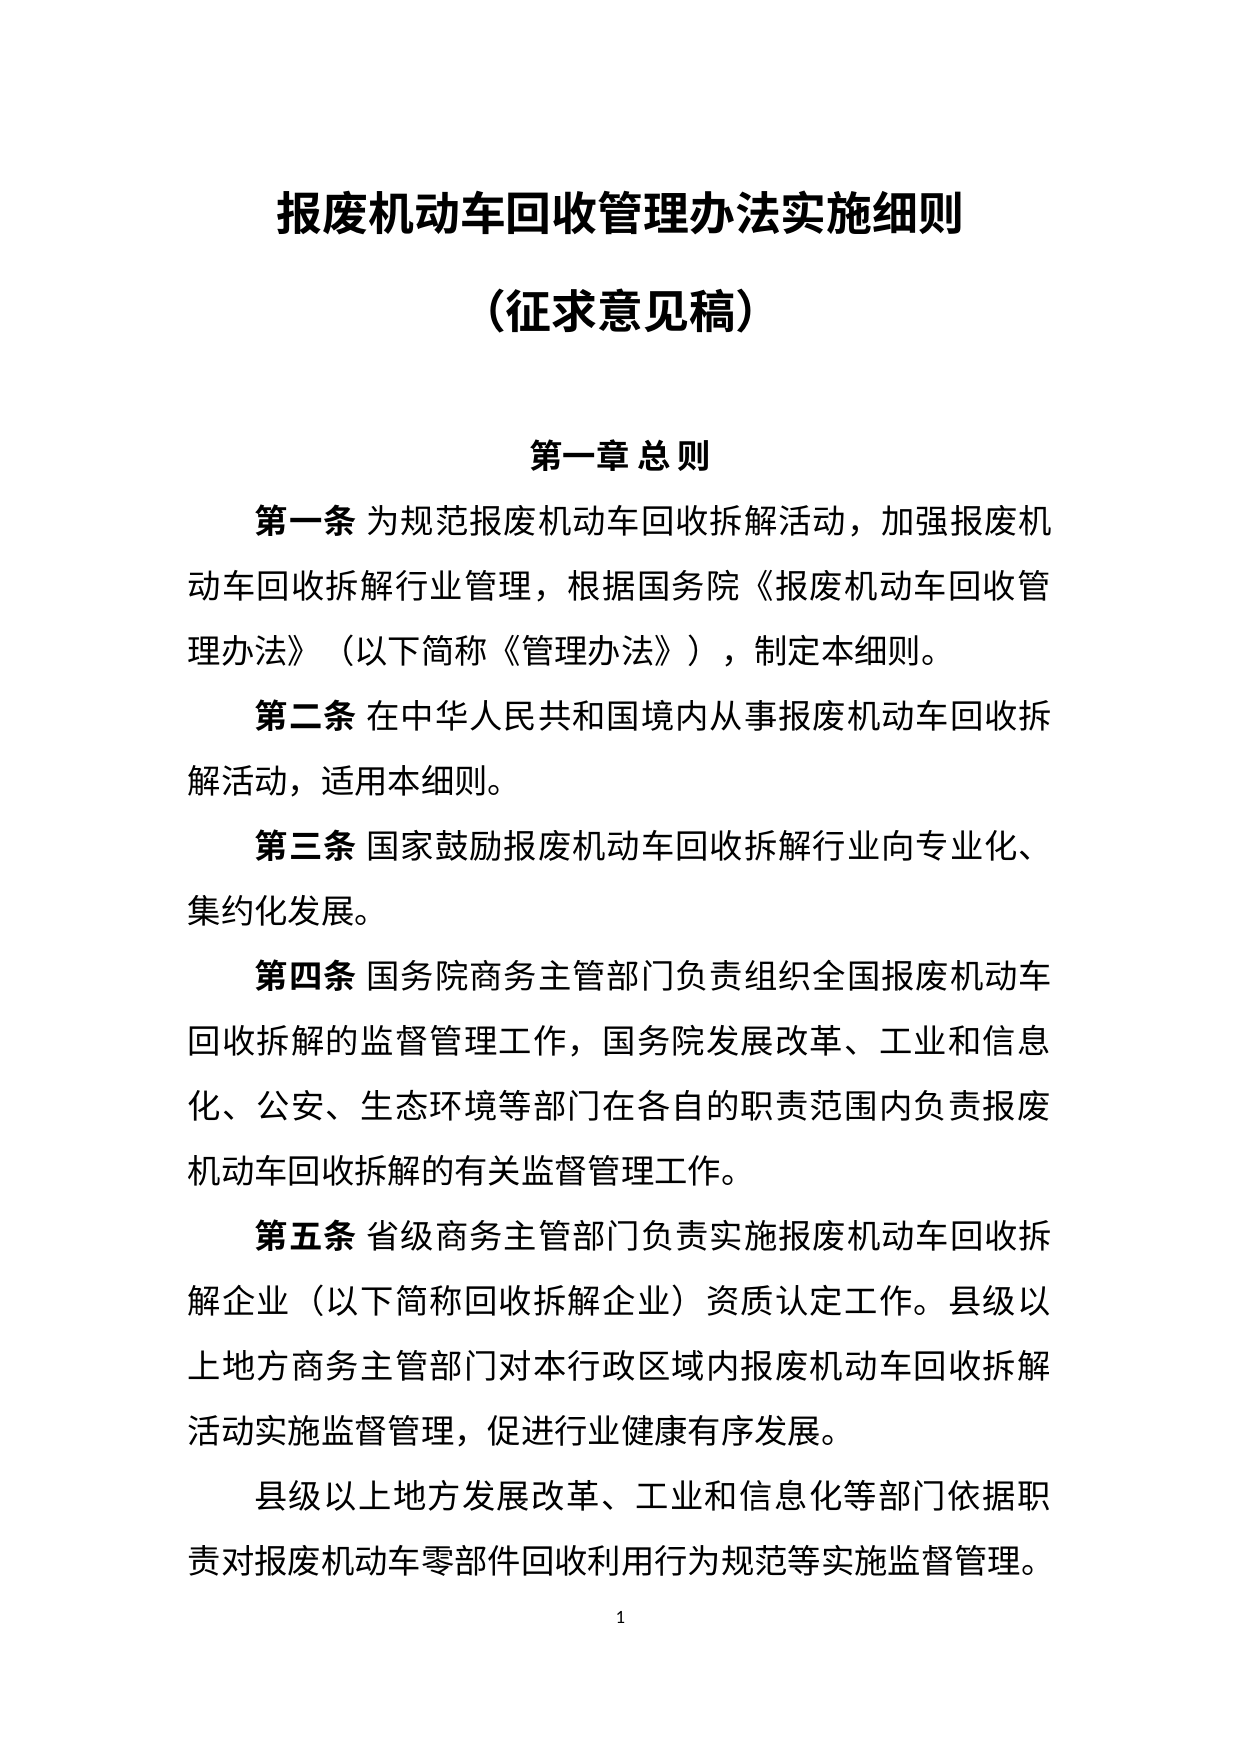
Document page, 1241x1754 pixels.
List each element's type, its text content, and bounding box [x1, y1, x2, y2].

text 第一章 总 则 [187, 422, 1053, 487]
text 报废机动车回收管理办法实施细则 （征求意见稿） [187, 162, 1053, 357]
text 第五条 省级商务主管部门负责实施报废机动车回收拆解企业（以下简称回收拆解企业）资质认定工作。县级以上地方商务主管部门对本行政区域内报废机动车回收拆解活动实施监督管理，促进行业健康有序发展。 [187, 1202, 1053, 1462]
text 第三条 国家鼓励报废机动车回收拆解行业向专业化、集约化发展。 [187, 812, 1053, 942]
text 第四条 国务院商务主管部门负责组织全国报废机动车回收拆解的监督管理工作，国务院发展改革、工业和信息化、公安、生态环境等部门在各自的职责范围内负责报废机动车回收拆解的有关监督管理工作。 [187, 942, 1053, 1202]
text 县级以上地方发展改革、工业和信息化等部门依据职责对报废机动车零部件回收利用行为规范等实施监督管理。 [187, 1462, 1053, 1592]
text 第一条 为规范报废机动车回收拆解活动，加强报废机动车回收拆解行业管理，根据国务院《报废机动车回收管理办法》（以下简称《管理办法》），制定本细则。 [187, 487, 1053, 682]
text 第二条 在中华人民共和国境内从事报废机动车回收拆解活动，适用本细则。 [187, 682, 1053, 812]
